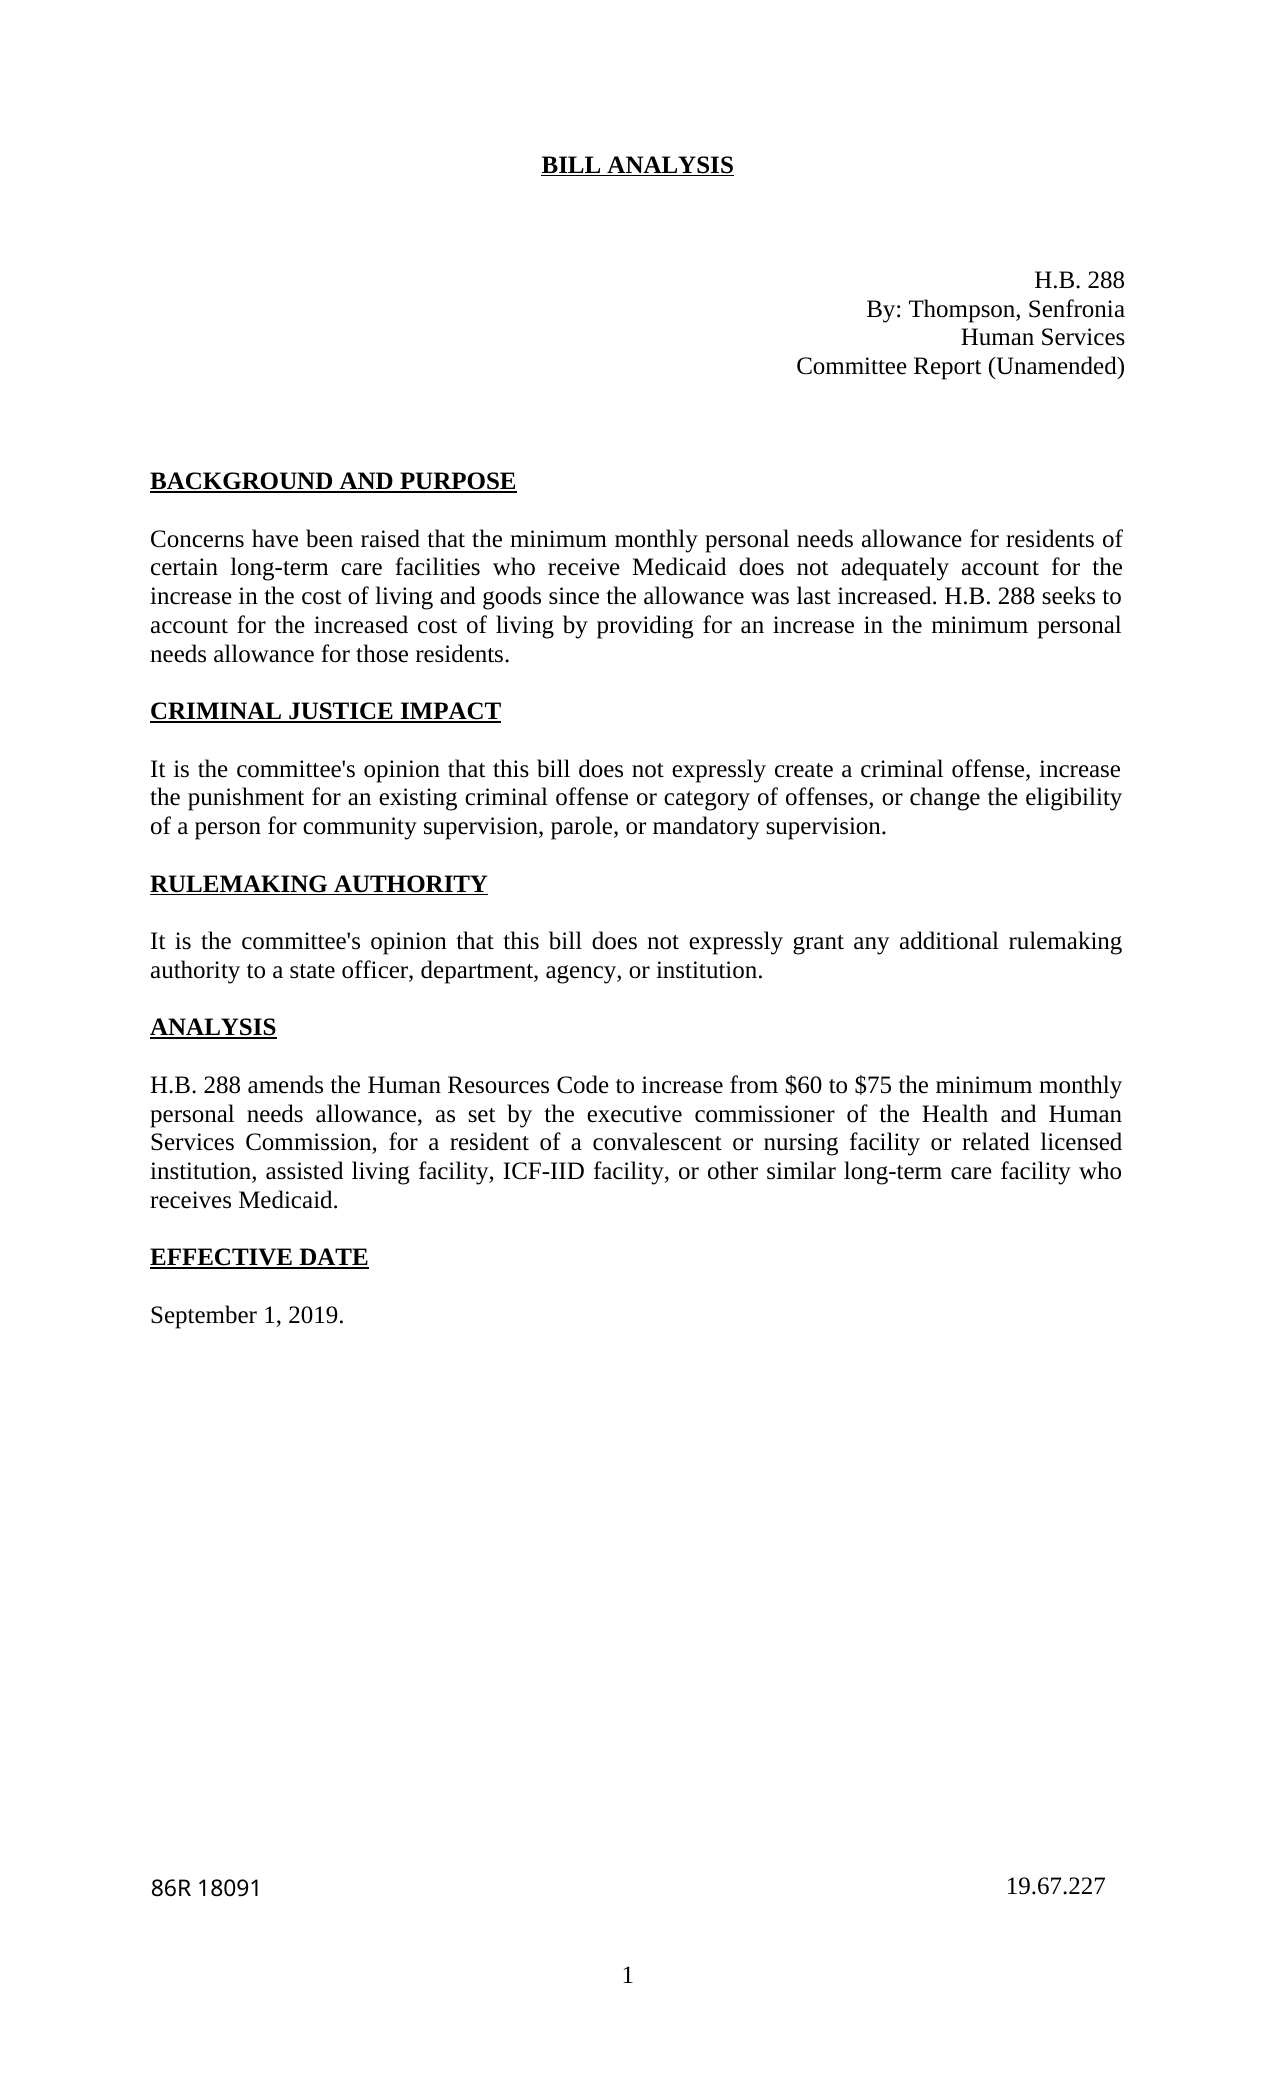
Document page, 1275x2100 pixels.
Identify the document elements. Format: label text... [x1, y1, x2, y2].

table_cell CRIMINAL JUSTICE IMPACT It is the committee's opinion that this bill does not expressly create a criminal offense, increase the punishment for an existing criminal offense or category of offenses, or change the eligibility of a person for community supervision, parole, or mandatory supervision. [138, 696, 1136, 869]
table_header BACKGROUND AND PURPOSE Concerns have been raised that the minimum monthly personal needs allowance for residents of certain long-term care facilities who receive Medicaid does not adequately account for the increase in the cost of living and goods since the allowance was last increased. H.B. 288 seeks to account for the increased cost of living by providing for an increase in the minimum personal needs allowance for those residents. [138, 466, 1136, 696]
table_header H.B. 288 [139, 265, 1136, 294]
table_cell Human Services [139, 323, 1136, 351]
table_cell RULEMAKING AUTHORITY It is the committee's opinion that this bill does not expressly grant any additional rulemaking authority to a state officer, department, agency, or institution. [138, 869, 1136, 1012]
table_header BILL ANALYSIS [139, 150, 1136, 179]
table_cell ANALYSIS H.B. 288 amends the Human Resources Code to increase from $60 to $75 the minimum monthly personal needs allowance, as set by the executive commissioner of the Health and Human Services Commission, for a resident of a convalescent or nursing facility or related licensed institution, assisted living facility, ICF-IID facility, or other similar long-term care facility who receives Medicaid. [138, 1013, 1136, 1242]
table_cell By: Thompson, Senfronia [139, 294, 1136, 322]
table_cell EFFECTIVE DATE September 1, 2019. [138, 1243, 1136, 1357]
table_cell Committee Report (Unamended) [139, 351, 1136, 380]
